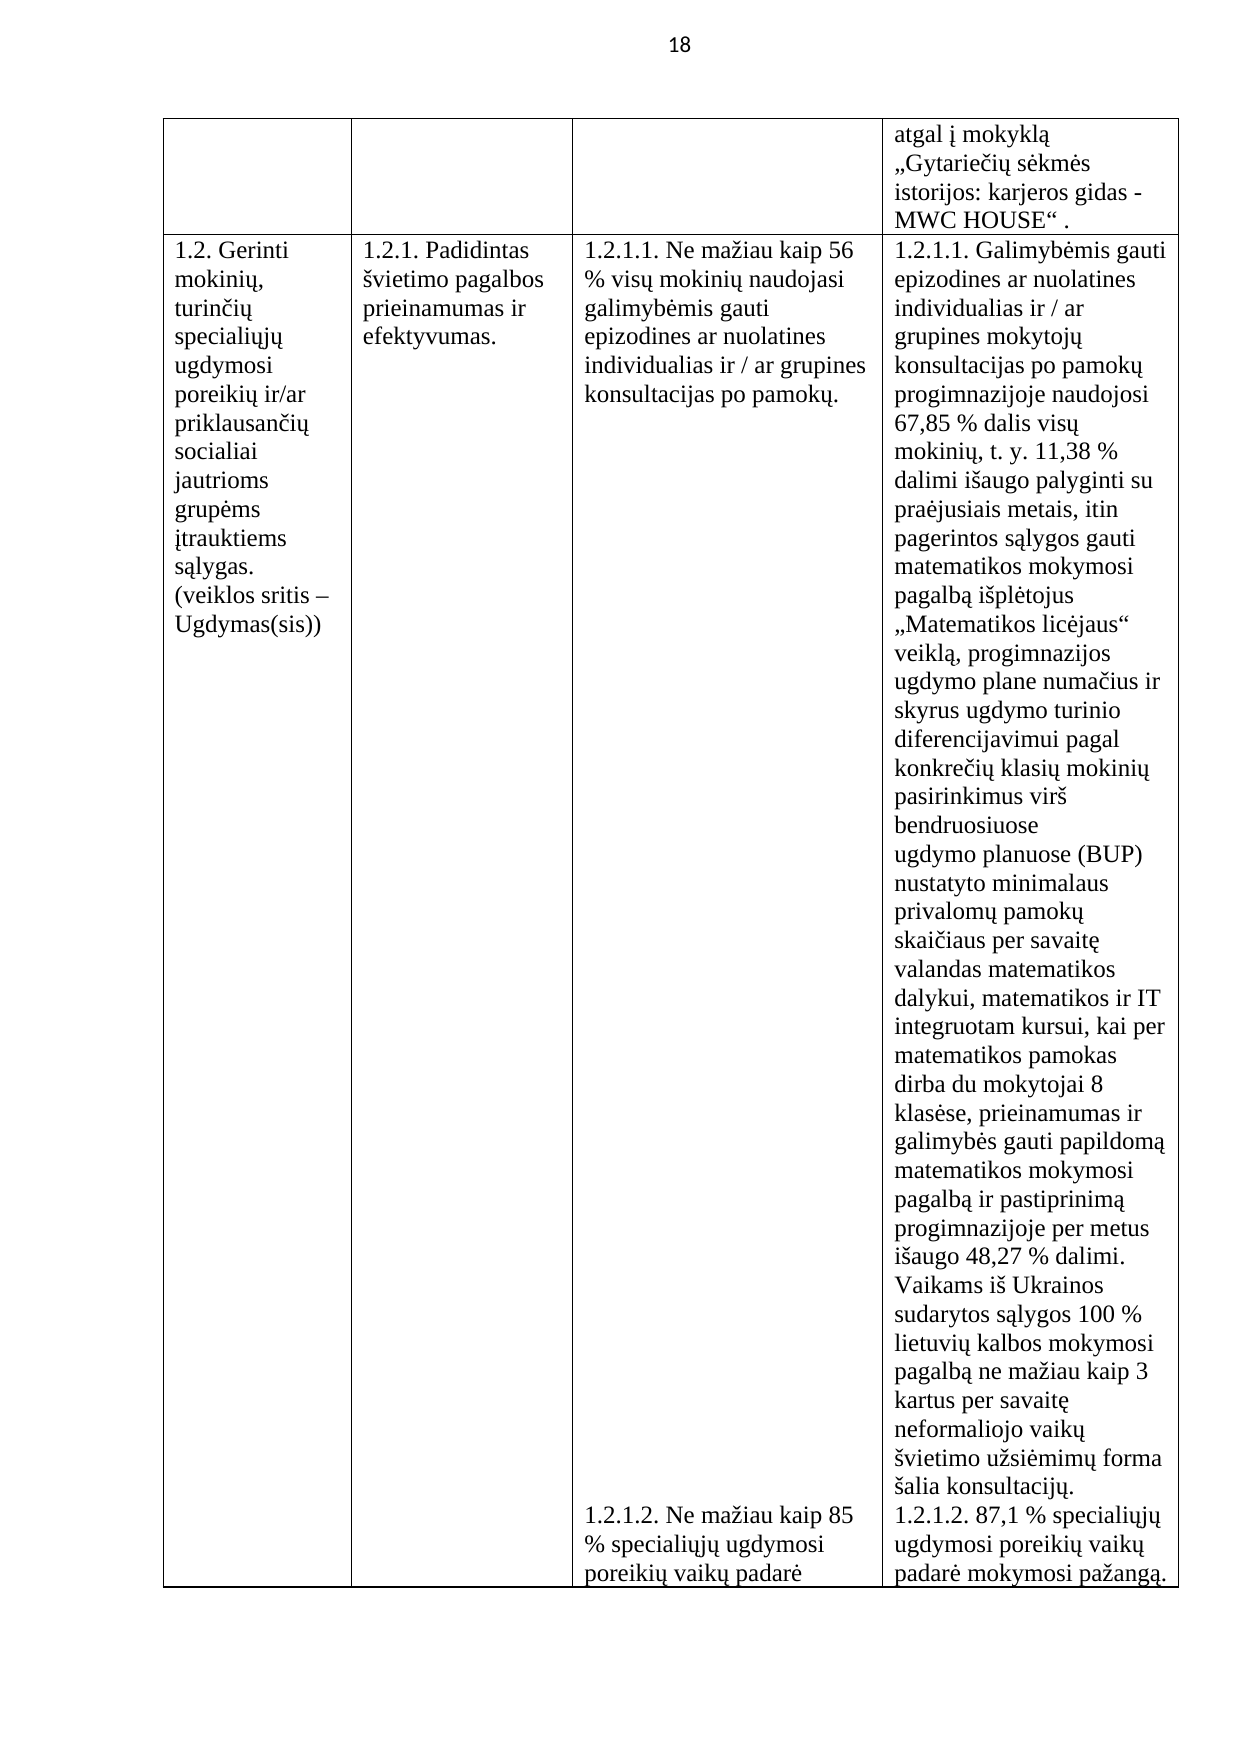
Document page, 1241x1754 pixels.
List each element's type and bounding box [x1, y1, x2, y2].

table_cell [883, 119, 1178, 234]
table_cell [164, 235, 351, 1586]
table_cell [352, 235, 572, 1586]
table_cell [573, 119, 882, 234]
table_cell [164, 119, 351, 234]
table_cell [573, 235, 882, 1586]
table_cell [352, 119, 572, 234]
table_cell [883, 235, 1178, 1586]
